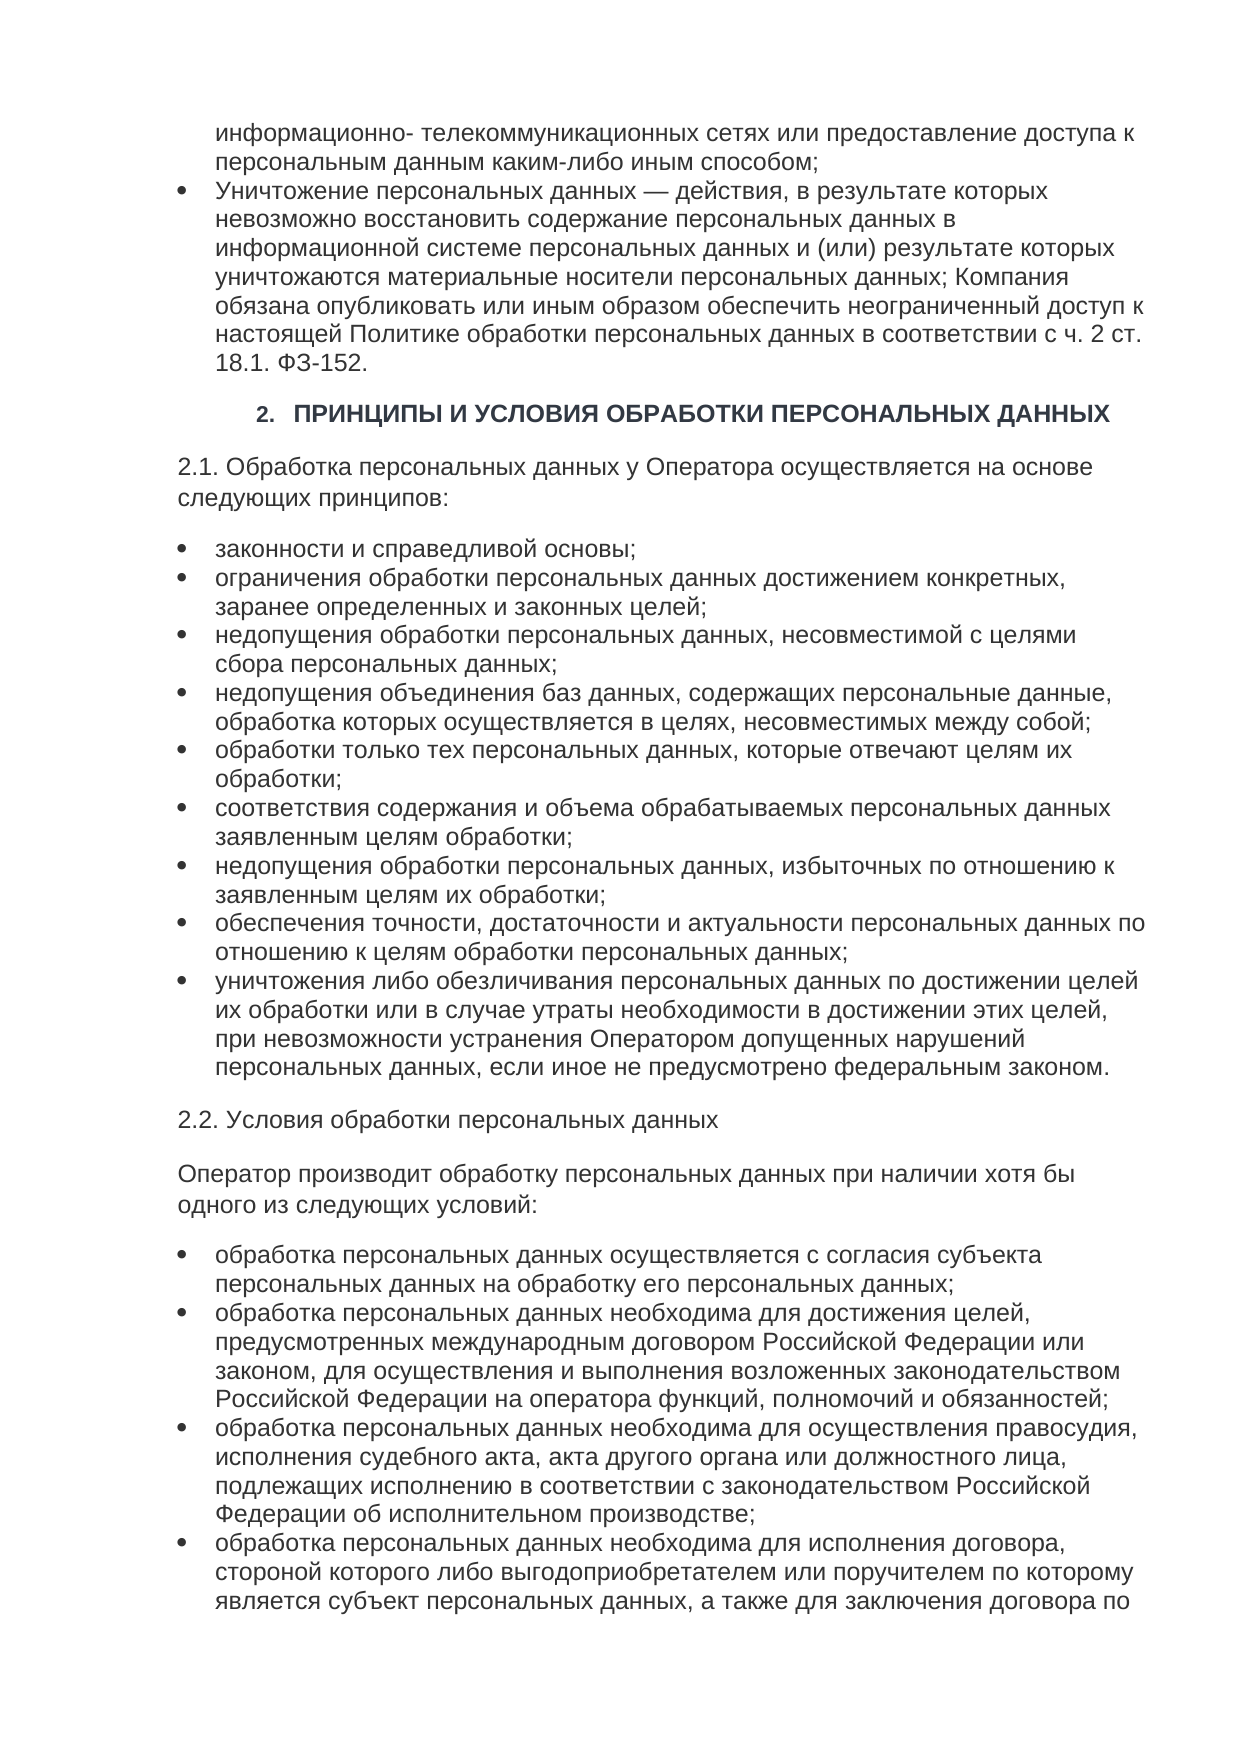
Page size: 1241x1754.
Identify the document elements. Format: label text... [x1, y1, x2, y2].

list недопущения обработки персональных данных, избыточных по отношению к заявленным целям их обработки; [177, 851, 1152, 908]
text Оператор производит обработку персональных данных при наличии хотя бы одного из следующих условий: [177, 1156, 1152, 1218]
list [177, 1528, 1152, 1614]
list обеспечения точности, достаточности и актуальности персональных данных по отношению к целям обработки персональных данных; [177, 908, 1152, 966]
text 2.1. Обработка персональных данных у Оператора осуществляется на основе следующих принципов: [177, 449, 1152, 512]
list обработка персональных данных осуществляется с согласия субъекта персональных данных на обработку его персональных данных; [177, 1240, 1152, 1298]
list соответствия содержания и объема обрабатываемых персональных данных заявленным целям обработки; [177, 793, 1152, 851]
text 2.2. Условия обработки персональных данных [177, 1103, 1152, 1134]
list обработка персональных данных необходима для достижения целей, предусмотренных международным договором Российской Федерации или законом, для осуществления и выполнения возложенных законодательством Российской Федерации на оператора функций, полномочий и обязанностей; [177, 1298, 1152, 1413]
list обработки только тех персональных данных, которые отвечают целям их обработки; [177, 736, 1152, 793]
list ограничения обработки персональных данных достижением конкретных, заранее определенных и законных целей; [177, 563, 1152, 620]
list уничтожения либо обезличивания персональных данных по достижении целей их обработки или в случае утраты необходимости в достижении этих целей, при невозможности устранения Оператором допущенных нарушений персональных данных, если иное не предусмотрено федеральным законом. [177, 966, 1152, 1081]
list обработка персональных данных необходима для осуществления правосудия, исполнения судебного акта, акта другого органа или должностного лица, подлежащих исполнению в соответствии с законодательством Российской Федерации об исполнительном производстве; [177, 1413, 1152, 1528]
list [177, 118, 1152, 176]
list Уничтожение персональных данных — действия, в результате которых невозможно восстановить содержание персональных данных в информационной системе персональных данных и (или) результате которых уничтожаются материальные носители персональных данных; Компания обязана опубликовать или иным образом обеспечить неограниченный доступ к настоящей Политике обработки персональных данных в соответствии с ч. 2 ст. 18.1. ФЗ-152. [177, 176, 1152, 377]
list недопущения обработки персональных данных, несовместимой с целями сбора персональных данных; [177, 620, 1152, 678]
list Принципы и условия обработки персональных данных [215, 399, 1152, 428]
list законности и справедливой основы; [177, 534, 1152, 563]
list недопущения объединения баз данных, содержащих персональные данные, обработка которых осуществляется в целях, несовместимых между собой; [177, 678, 1152, 736]
